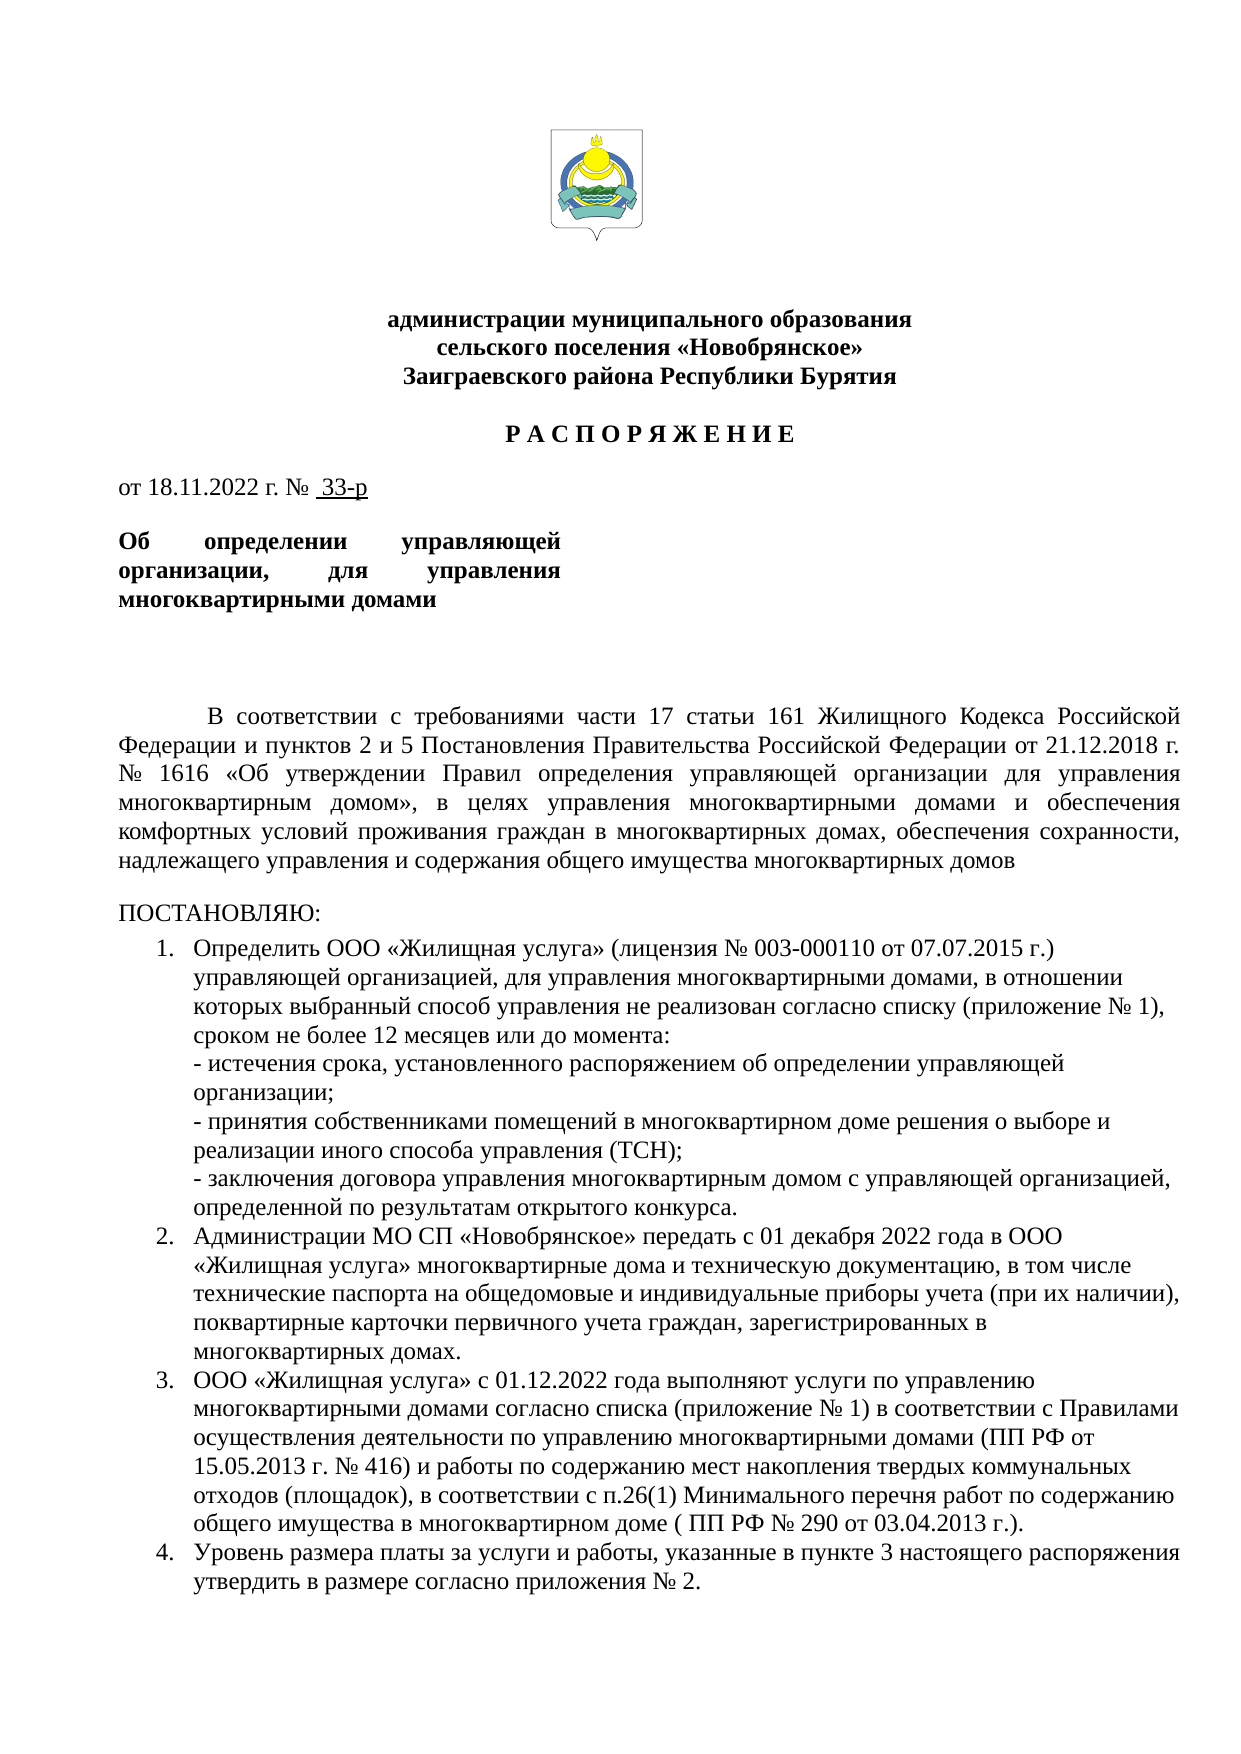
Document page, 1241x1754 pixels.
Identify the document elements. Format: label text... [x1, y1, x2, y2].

subtitle Об определении управляющей организации, для управления многоквартирными домами [118, 526, 561, 612]
subtitle ПОСТАНОВЛЯЮ: [118, 898, 1181, 927]
text Заиграевского района Республики Бурятия [118, 361, 1181, 390]
list - истечения срока, установленного распоряжением об определении управляющей организации; [193, 1048, 1181, 1106]
subtitle администрации муниципального образования [118, 304, 1181, 332]
text Р А С П О Р Я Ж Е Н И Е [118, 419, 1181, 447]
list Уровень размера платы за услуги и работы, указанные в пункте 3 настоящего распоряжения утвердить в размере согласно приложения № 2. [156, 1537, 1181, 1595]
list Администрации МО СП «Новобрянское» передать с 01 декабря 2022 года в ООО «Жилищная услуга» многоквартирные дома и техническую документацию, в том числе технические паспорта на общедомовые и индивидуальные приборы учета (при их наличии), поквартирные карточки первичного учета граждан, зарегистрированных в многоквартирных домах. [156, 1221, 1181, 1365]
subtitle В соответствии с требованиями части 17 статьи 161 Жилищного Кодекса Российской Федерации и пунктов 2 и 5 Постановления Правительства Российской Федерации от 21.12.2018 г. № 1616 «Об утверждении Правил определения управляющей организации для управления многоквартирным домом», в целях управления многоквартирными домами и обеспечения комфортных условий проживания граждан в многоквартирных домах, обеспечения сохранности, надлежащего управления и содержания общего имущества многоквартирных домов [118, 701, 1181, 873]
list - заключения договора управления многоквартирным домом с управляющей организацией, определенной по результатам открытого конкурса. [193, 1163, 1181, 1221]
list ООО «Жилищная услуга» с 01.12.2022 года выполняют услуги по управлению многоквартирными домами согласно списка (приложение № 1) в соответствии с Правилами осуществления деятельности по управлению многоквартирными домами (ПП РФ от 15.05.2013 г. № 416) и работы по содержанию мест накопления твердых коммунальных отходов (площадок), в соответствии с п.26(1) Минимального перечня работ по содержанию общего имущества в многоквартирном доме ( ПП РФ № 290 от 03.04.2013 г.). [156, 1365, 1181, 1537]
list Определить ООО «Жилищная услуга» (лицензия № 003-000110 от 07.07.2015 г.) управляющей организацией, для управления многоквартирными домами, в отношении которых выбранный способ управления не реализован согласно списку (приложение № 1), сроком не более 12 месяцев или до момента: [156, 933, 1181, 1048]
subtitle сельского поселения «Новобрянское» [118, 332, 1181, 361]
list - принятия собственниками помещений в многоквартирном доме решения о выборе и реализации иного способа управления (ТСН); [193, 1106, 1181, 1163]
subtitle от 18.11.2022 г. № 33-р [118, 472, 1181, 501]
